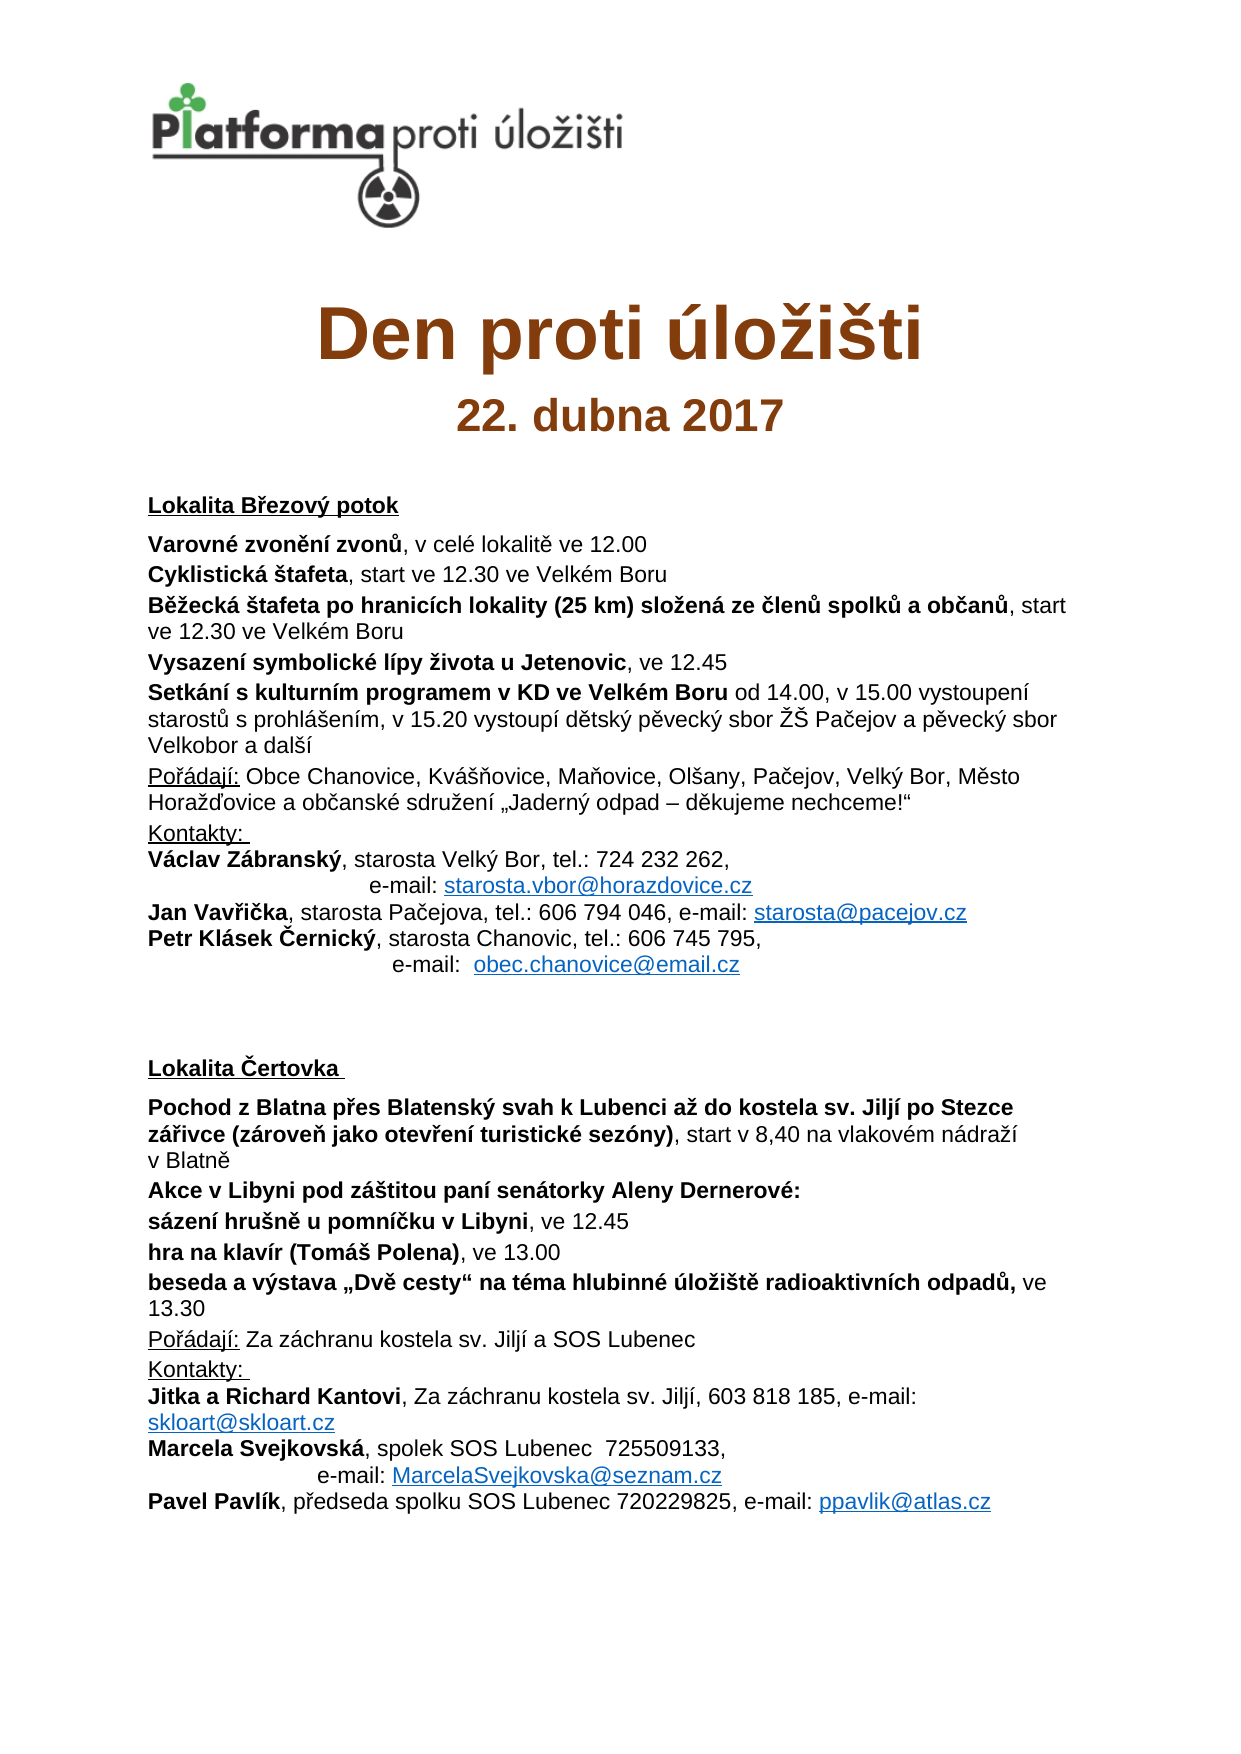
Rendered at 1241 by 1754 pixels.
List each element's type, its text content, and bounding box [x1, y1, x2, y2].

text Lokalita Čertovka [148, 1055, 1093, 1082]
text Lokalita Březový potok [148, 492, 1093, 518]
text Pořádají: Obce Chanovice, Kvášňovice, Maňovice, Olšany, Pačejov, Velký Bor, Město Horažďovice a občanské sdružení „Jaderný odpad – děkujeme nechceme!“ [148, 763, 1093, 815]
text Pavel Pavlík, předseda spolku SOS Lubenec 720229825, e-mail: ppavlik@atlas.cz [148, 1488, 1093, 1514]
text 22. dubna 2017 [148, 388, 1093, 441]
text hra na klavír (Tomáš Polena), ve 13.00 [148, 1238, 1093, 1265]
text Varovné zvonění zvonů, v celé lokalitě ve 12.00 [148, 531, 1093, 557]
text e-mail: obec.chanovice@email.cz [298, 951, 1093, 978]
text Marcela Svejkovská, spolek SOS Lubenec 725509133, [148, 1435, 1093, 1462]
text Vysazení symbolické lípy života u Jetenovic, ve 12.45 [148, 649, 1093, 675]
text e-mail: MarcelaSvejkovska@seznam.cz [223, 1462, 1093, 1488]
text e-mail: starosta.vbor@horazdovice.cz [295, 872, 1093, 898]
picture [147, 73, 625, 230]
text Běžecká štafeta po hranicích lokality (25 km) složená ze členů spolků a občanů, start ve 12.30 ve Velkém Boru [148, 592, 1093, 645]
text Cyklistická štafeta, start ve 12.30 ve Velkém Boru [148, 561, 1093, 588]
text Kontakty: [148, 1356, 1093, 1383]
text sázení hrušně u pomníčku v Libyni, ve 12.45 [148, 1208, 1093, 1234]
text Petr Klásek Černický, starosta Chanovic, tel.: 606 745 795, [148, 925, 1093, 951]
text beseda a výstava „Dvě cesty“ na téma hlubinné úložiště radioaktivních odpadů, ve 13.30 [148, 1269, 1093, 1322]
text Jitka a Richard Kantovi, Za záchranu kostela sv. Jiljí, 603 818 185, e-mail: skloart@skloart.cz [148, 1383, 1093, 1435]
text Pochod z Blatna přes Blatenský svah k Lubenci až do kostela sv. Jiljí po Stezce zářivce (zároveň jako otevření turistické sezóny), start v 8,40 na vlakovém nádraží v Blatně [148, 1094, 1093, 1173]
text Václav Zábranský, starosta Velký Bor, tel.: 724 232 262, [148, 846, 1093, 872]
text Kontakty: [148, 819, 1093, 846]
text Pořádají: Za záchranu kostela sv. Jiljí a SOS Lubenec [148, 1326, 1093, 1352]
text Den proti úložišti [148, 289, 1093, 376]
text Akce v Libyni pod záštitou paní senátorky Aleny Dernerové: [148, 1177, 1093, 1204]
text Setkání s kulturním programem v KD ve Velkém Boru od 14.00, v 15.00 vystoupení starostů s prohlášením, v 15.20 vystoupí dětský pěvecký sbor ŽŠ Pačejov a pěvecký sbor Velkobor a další [148, 679, 1093, 758]
text Jan Vavřička, starosta Pačejova, tel.: 606 794 046, e-mail: starosta@pacejov.cz [148, 898, 1093, 925]
